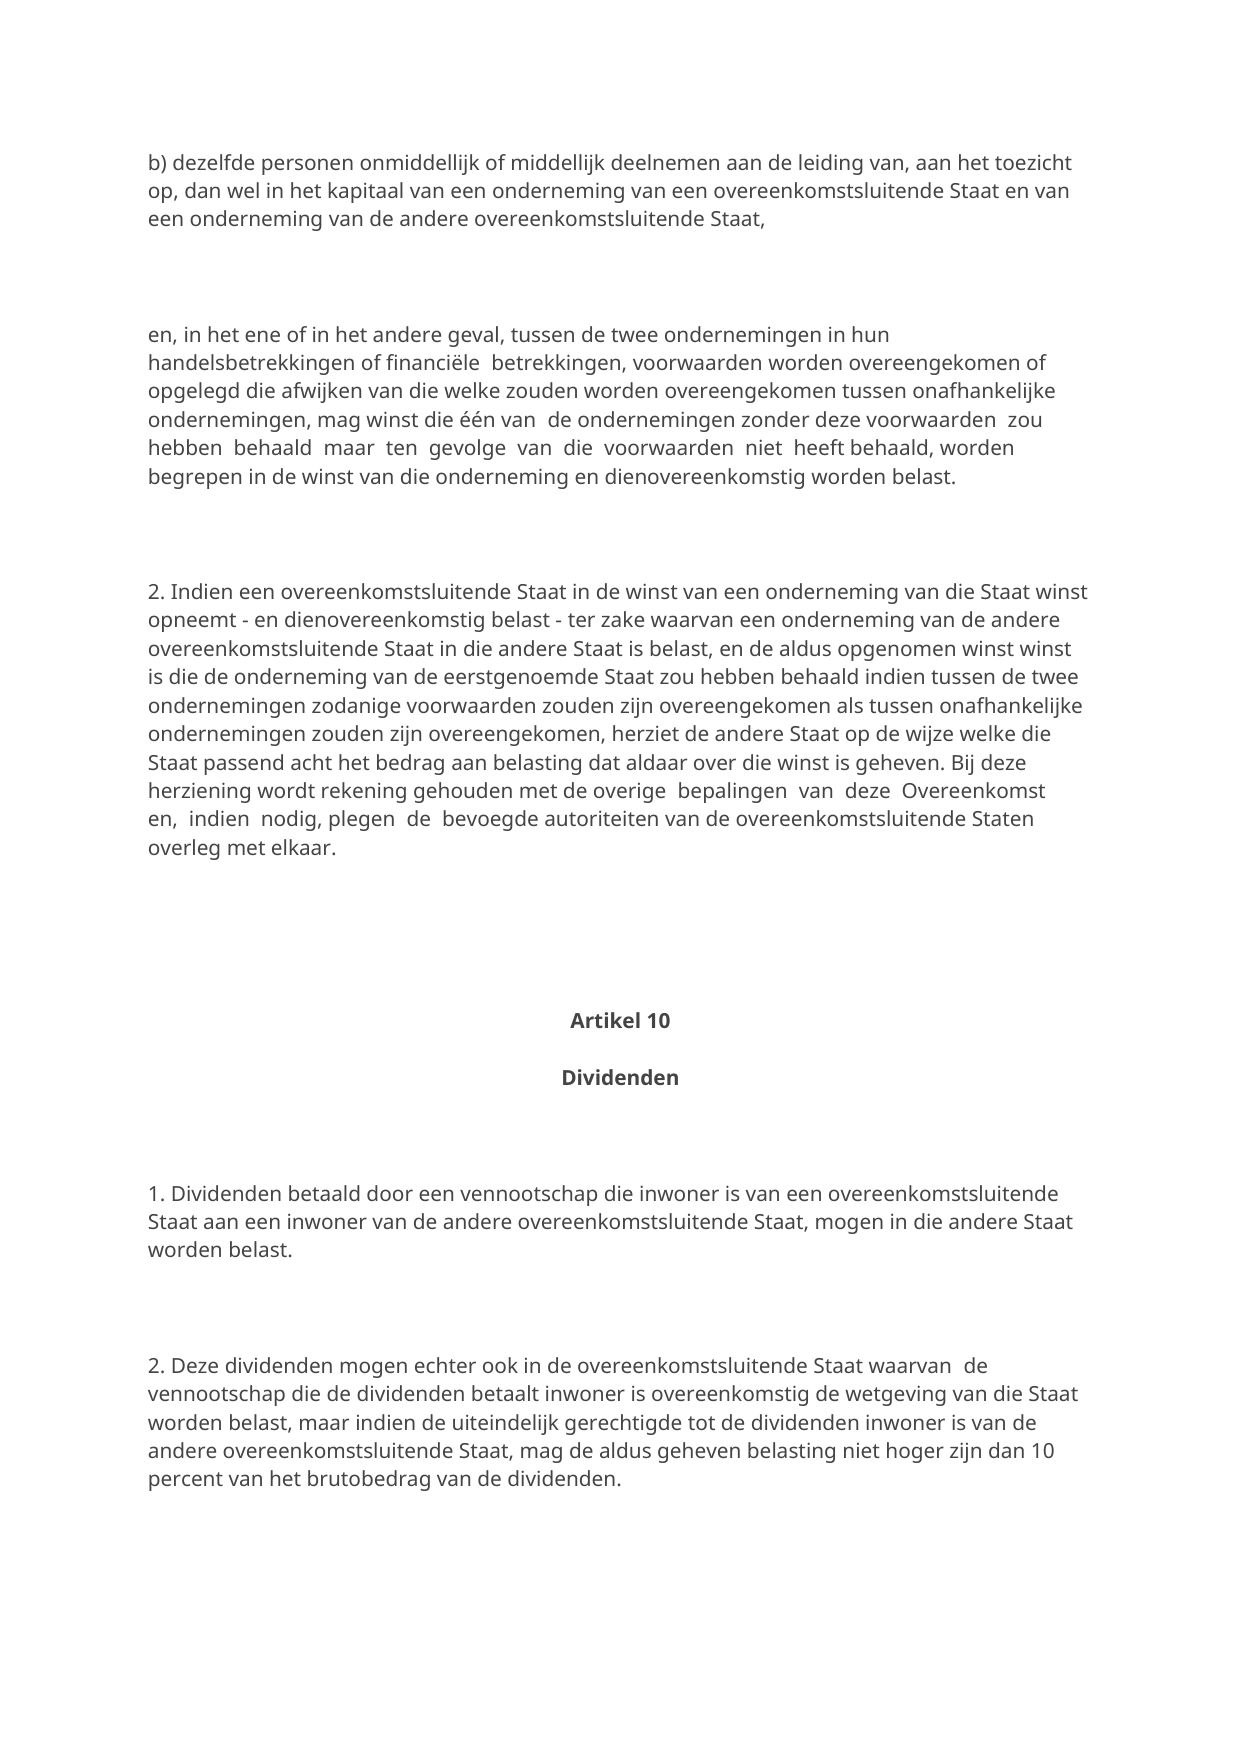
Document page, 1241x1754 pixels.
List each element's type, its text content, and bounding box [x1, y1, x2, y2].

text Artikel 10 [148, 1006, 1093, 1034]
text Dividenden [148, 1063, 1093, 1092]
text en, in het ene of in het andere geval, tussen de twee ondernemingen in hun handelsbetrekkingen of financiële betrekkingen, voorwaarden worden overeengekomen of opgelegd die afwijken van die welke zouden worden overeengekomen tussen onafhankelijke ondernemingen, mag winst die één van de ondernemingen zonder deze voorwaarden zou hebben behaald maar ten gevolge van die voorwaarden niet heeft behaald, worden begrepen in de winst van die onderneming en dienovereenkomstig worden belast. [148, 320, 1093, 490]
text 2. Indien een overeenkomstsluitende Staat in de winst van een onderneming van die Staat winst opneemt - en dienovereenkomstig belast - ter zake waarvan een onderneming van de andere overeenkomstsluitende Staat in die andere Staat is belast, en de aldus opgenomen winst winst is die de onderneming van de eerstgenoemde Staat zou hebben behaald indien tussen de twee ondernemingen zodanige voorwaarden zouden zijn overeengekomen als tussen onafhankelijke ondernemingen zouden zijn overeengekomen, herziet de andere Staat op de wijze welke die Staat passend acht het bedrag aan belasting dat aldaar over die winst is geheven. Bij deze herziening wordt rekening gehouden met de overige bepalingen van deze Overeenkomst en, indien nodig, plegen de bevoegde autoriteiten van de overeenkomstsluitende Staten overleg met elkaar. [148, 577, 1093, 861]
text 1. Dividenden betaald door een vennootschap die inwoner is van een overeenkomstsluitende Staat aan een inwoner van de andere overeenkomstsluitende Staat, mogen in die andere Staat worden belast. [148, 1179, 1093, 1264]
text b) dezelfde personen onmiddellijk of middellijk deelnemen aan de leiding van, aan het toezicht op, dan wel in het kapitaal van een onderneming van een overeenkomstsluitende Staat en van een onderneming van de andere overeenkomstsluitende Staat, [148, 148, 1093, 233]
text 2. Deze dividenden mogen echter ook in de overeenkomstsluitende Staat waarvan de vennootschap die de dividenden betaalt inwoner is overeenkomstig de wetgeving van die Staat worden belast, maar indien de uiteindelijk gerechtigde tot de dividenden inwoner is van de andere overeenkomstsluitende Staat, mag de aldus geheven belasting niet hoger zijn dan 10 percent van het brutobedrag van de dividenden. [148, 1351, 1093, 1493]
